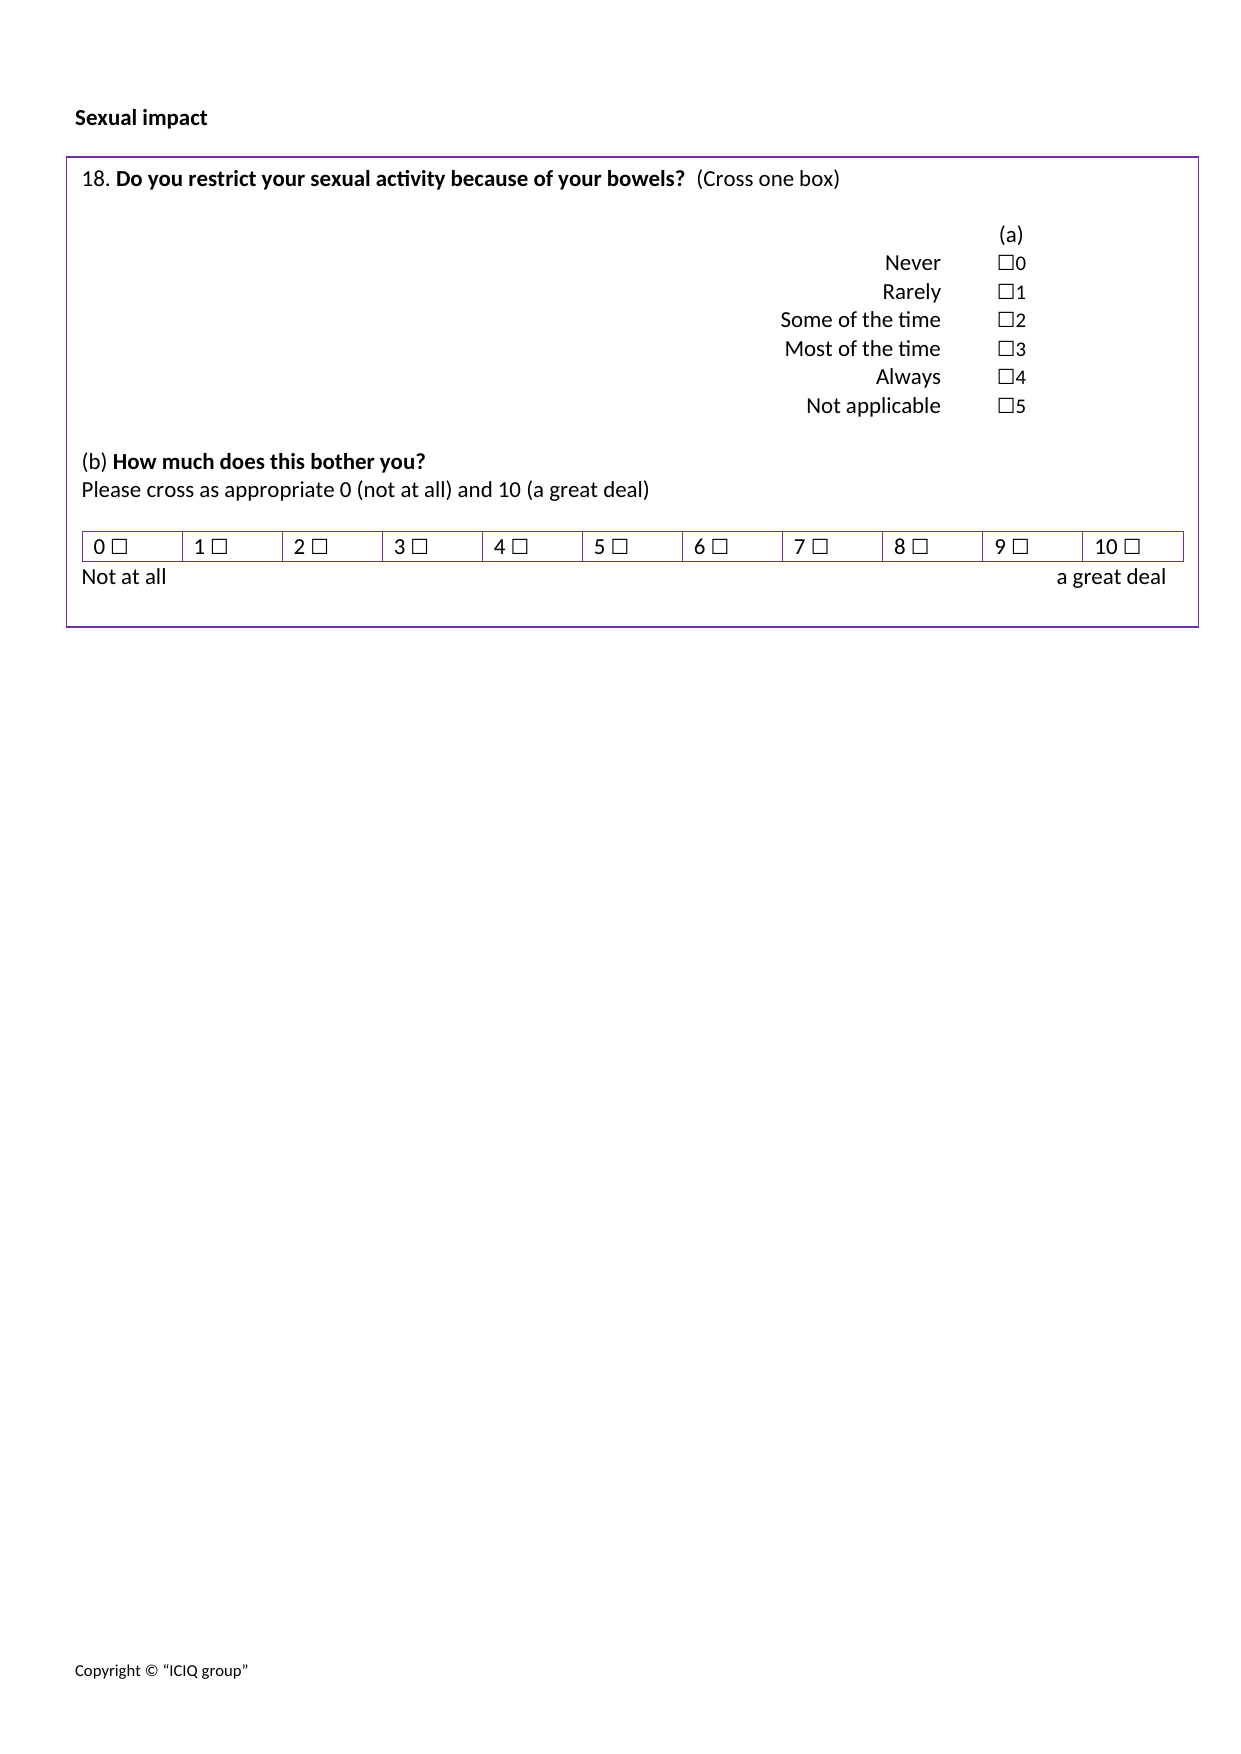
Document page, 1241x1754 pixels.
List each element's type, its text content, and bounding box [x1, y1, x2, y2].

text Sexual impact [75, 103, 1165, 131]
